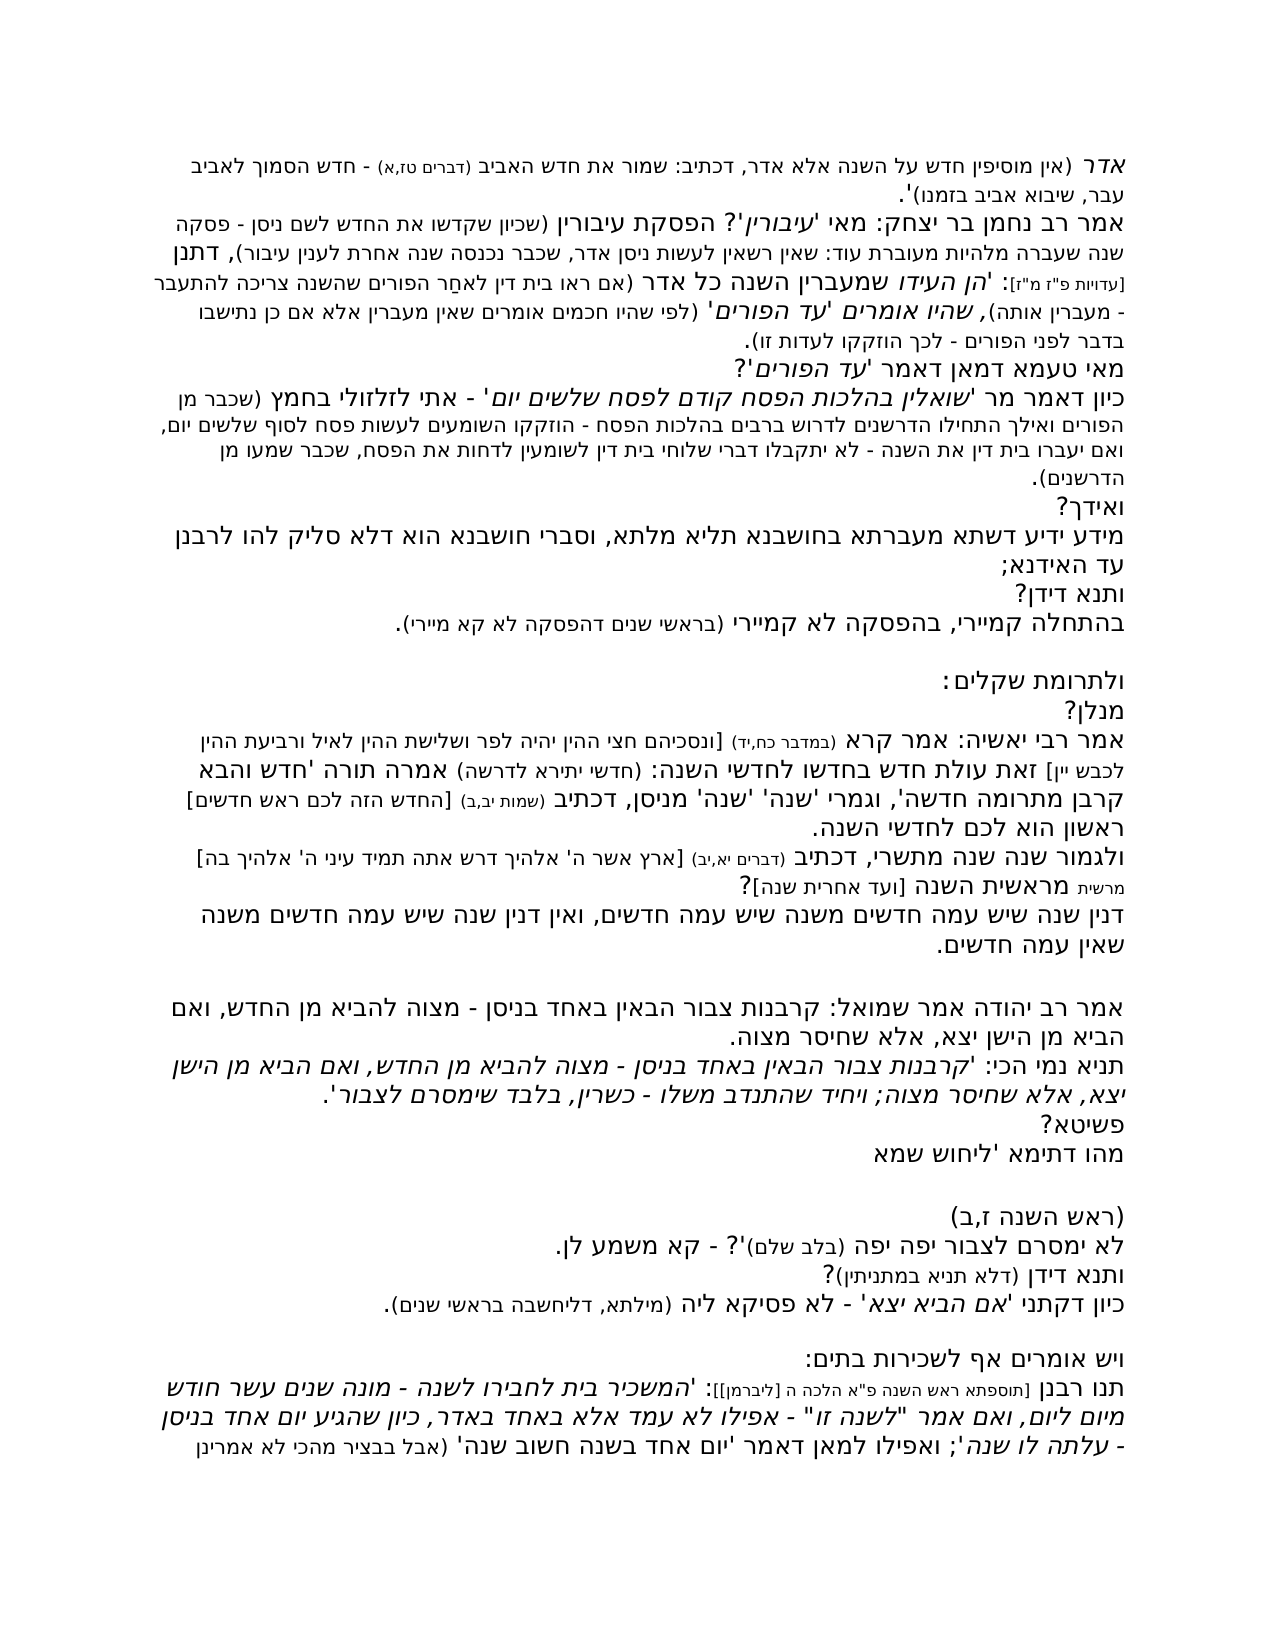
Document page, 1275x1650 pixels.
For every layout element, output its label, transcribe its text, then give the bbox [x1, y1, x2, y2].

text (ראש השנה ז,ב) [150, 1202, 1125, 1231]
text אמר רב נחמן בר יצחק: מאי 'עיבורין'? הפסקת עיבורין (שכיון שקדשו את החדש לשם ניסן - פסקה שנה שעברה מלהיות מעוברת עוד: שאין רשאין לעשות ניסן אדר, שכבר נכנסה שנה אחרת לענין עיבור), דתנן [עדויות פ"ז מ"ז]: 'הן העידו שמעברין השנה כל אדר (אם ראו בית דין לאחַר הפורים שהשנה צריכה להתעבר - מעברין אותה), שהיו אומרים 'עד הפורים' (לפי שהיו חכמים אומרים שאין מעברין אלא אם כן נתישבו בדבר לפני הפורים - לכך הוזקקו לעדות זו). [150, 208, 1125, 354]
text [150, 1373, 1125, 1461]
text מידע ידיע דשתא מעברתא בחושבנא תליא מלתא, וסברי חושבנא הוא דלא סליק להו לרבנן עד האידנא; [150, 521, 1125, 579]
text בהתחלה קמיירי, בהפסקה לא קמיירי (בראשי שנים דהפסקה לא קא מיירי). [150, 608, 1125, 637]
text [150, 150, 1125, 208]
text פשיטא? [150, 1110, 1125, 1139]
text ותנא דידן? [150, 579, 1125, 608]
text דנין שנה שיש עמה חדשים משנה שיש עמה חדשים, ואין דנין שנה שיש עמה חדשים משנה שאין עמה חדשים. [150, 901, 1125, 959]
text אמר רב יהודה אמר שמואל: קרבנות צבור הבאין באחד בניסן - מצוה להביא מן החדש, ואם הביא מן הישן יצא, אלא שחיסר מצוה. [150, 993, 1125, 1051]
text כיון דאמר מר 'שואלין בהלכות הפסח קודם לפסח שלשים יום' - אתי לזלזולי בחמץ (שכבר מן הפורים ואילך התחילו הדרשנים לדרוש ברבים בהלכות הפסח - הוזקקו השומעים לעשות פסח לסוף שלשים יום, ואם יעברו בית דין את השנה - לא יתקבלו דברי שלוחי בית דין לשומעין לדחות את הפסח, שכבר שמעו מן הדרשנים). [150, 383, 1125, 492]
text ולתרומת שקלים: [150, 666, 1125, 697]
text ואידך? [150, 492, 1125, 521]
text כיון דקתני 'אם הביא יצא' - לא פסיקא ליה (מילתא, דליחשבה בראשי שנים). [150, 1290, 1125, 1319]
text ותנא דידן (דלא תניא במתניתין)? [150, 1261, 1125, 1290]
text תניא נמי הכי: 'קרבנות צבור הבאין באחד בניסן - מצוה להביא מן החדש, ואם הביא מן הישן יצא, אלא שחיסר מצוה; ויחיד שהתנדב משלו - כשרין, בלבד שימסרם לצבור'. [150, 1051, 1125, 1110]
text מהו דתימא 'ליחוש שמא [150, 1139, 1125, 1168]
text ולגמור שנה שנה מתשרי, דכתיב (דברים יא,יב) [ארץ אשר ה' אלהיך דרש אתה תמיד עיני ה' אלהיך בה] מרשית מראשית השנה [ועד אחרית שנה]? [150, 842, 1125, 901]
text אמר רבי יאשיה: אמר קרא (במדבר כח,יד) [ונסכיהם חצי ההין יהיה לפר ושלישת ההין לאיל ורביעת ההין לכבש יין] זאת עולת חדש בחדשו לחדשי השנה: (חדשי יתירא לדרשה) אמרה תורה 'חדש והבא קרבן מתרומה חדשה', וגמרי 'שנה' 'שנה' מניסן, דכתיב (שמות יב,ב) [החדש הזה לכם ראש חדשים] ראשון הוא לכם לחדשי השנה. [150, 726, 1125, 842]
text מנלן? [150, 697, 1125, 726]
text ויש אומרים אף לשכירות בתים: [150, 1344, 1125, 1373]
text לא ימסרם לצבור יפה יפה (בלב שלם)'? - קא משמע לן. [150, 1231, 1125, 1261]
text מאי טעמא דמאן דאמר 'עד הפורים'? [150, 354, 1125, 383]
